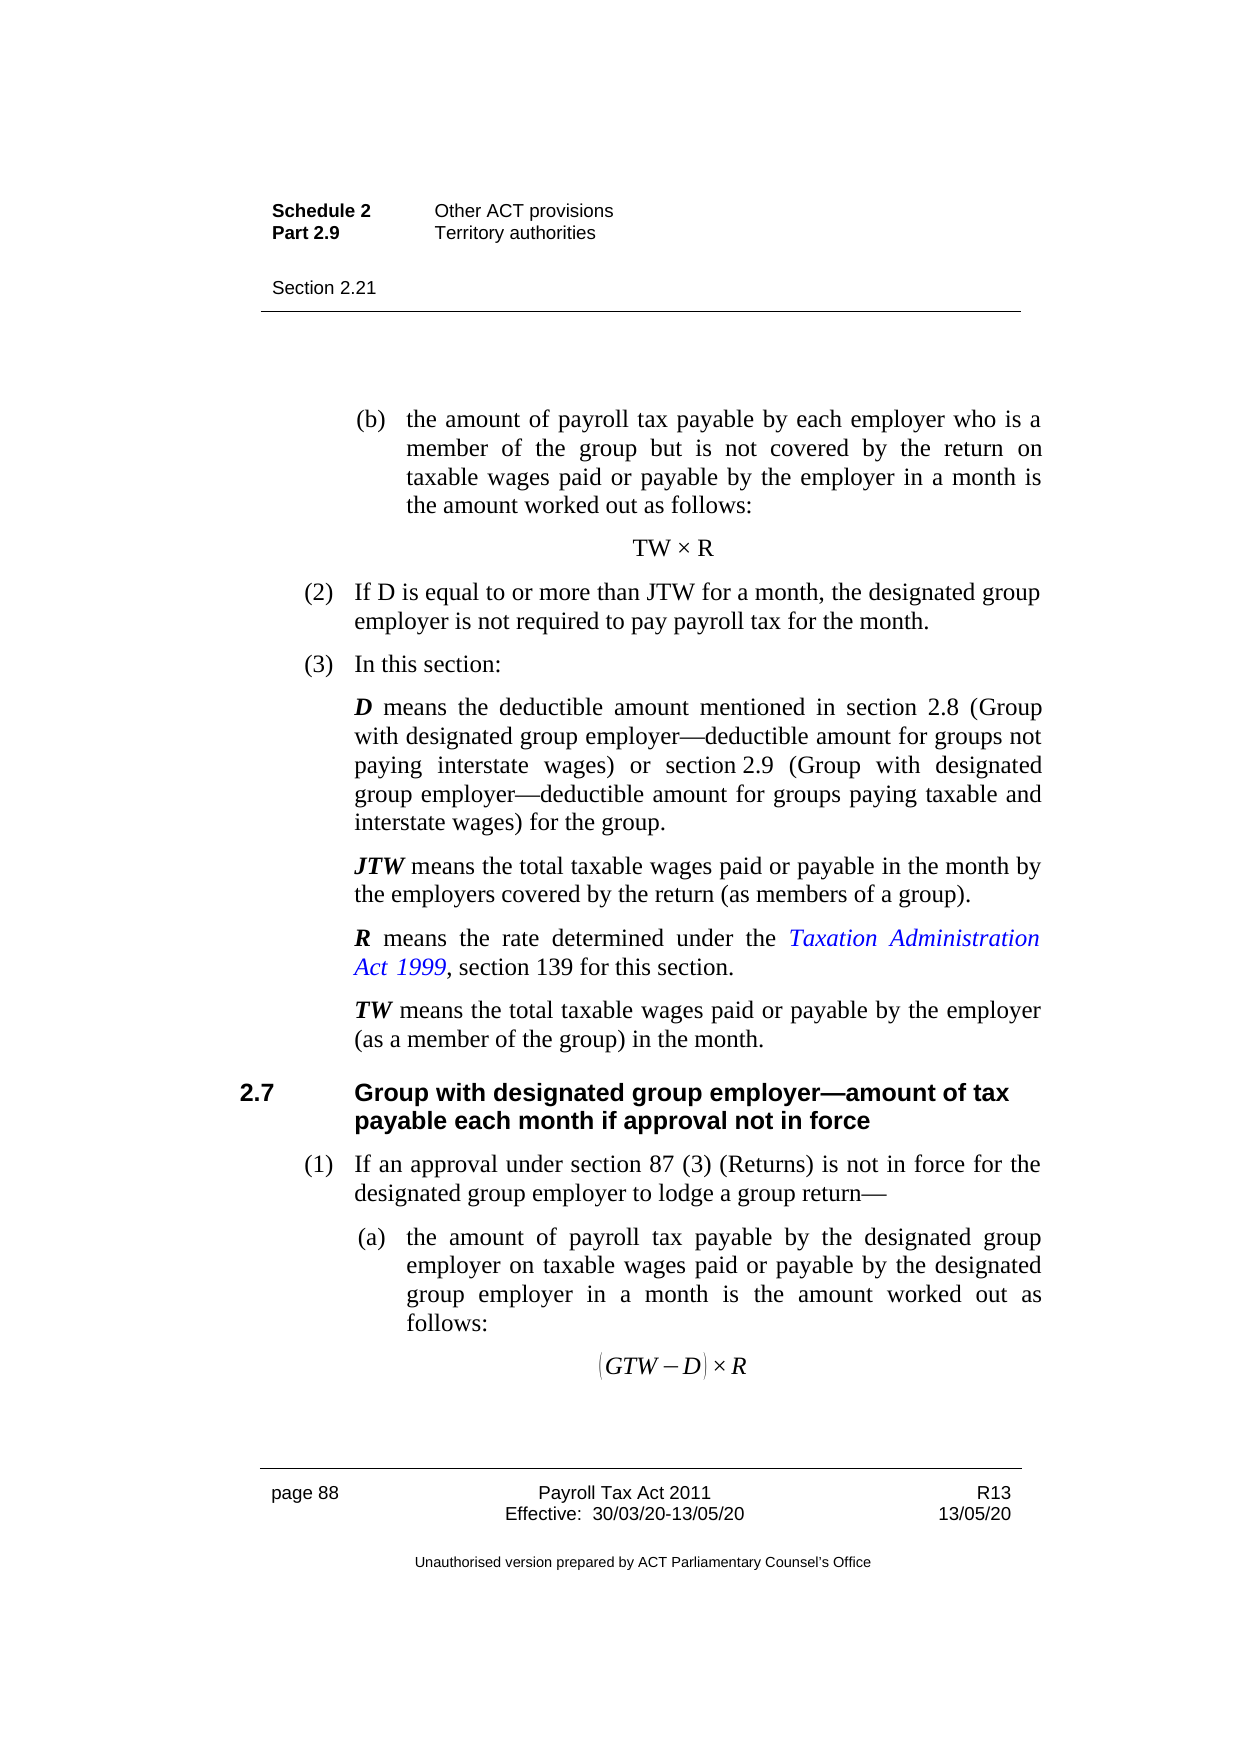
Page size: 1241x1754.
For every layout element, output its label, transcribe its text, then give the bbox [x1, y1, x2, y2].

text (1) If an approval under section 87 (3) (Returns) is not in force for the designated group employer to lodge a group return— [239, 1149, 1042, 1207]
text (a) the amount of payroll tax payable by the designated group employer on taxable wages paid or payable by the designated group employer in a month is the amount worked out as follows: [239, 1222, 1042, 1337]
text (2) If D is equal to or more than JTW for a month, the designated group employer is not required to pay payroll tax for the month. [239, 577, 1042, 634]
text JTW means the total taxable wages paid or payable in the month by the employers covered by the return (as members of a group). [354, 851, 1042, 908]
text D means the deductible amount mentioned in section 2.8 (Group with designated group employer—deductible amount for groups not paying interstate wages) or section 2.9 (Group with designated group employer—deductible amount for groups paying taxable and interstate wages) for the group. [354, 692, 1042, 836]
text (b) the amount of payroll tax payable by each employer who is a member of the group but is not covered by the return on taxable wages paid or payable by the employer in a month is the amount worked out as follows: [239, 404, 1042, 519]
text TW means the total taxable wages paid or payable by the employer (as a member of the group) in the month. [354, 995, 1042, 1052]
subtitle 2.7 Group with designated group employer—amount of tax payable each month if approval not in force [239, 1077, 1042, 1135]
text R means the rate determined under the Taxation Administration Act 1999, section 139 for this section. [354, 923, 1042, 980]
text (3) In this section: [239, 649, 1042, 678]
